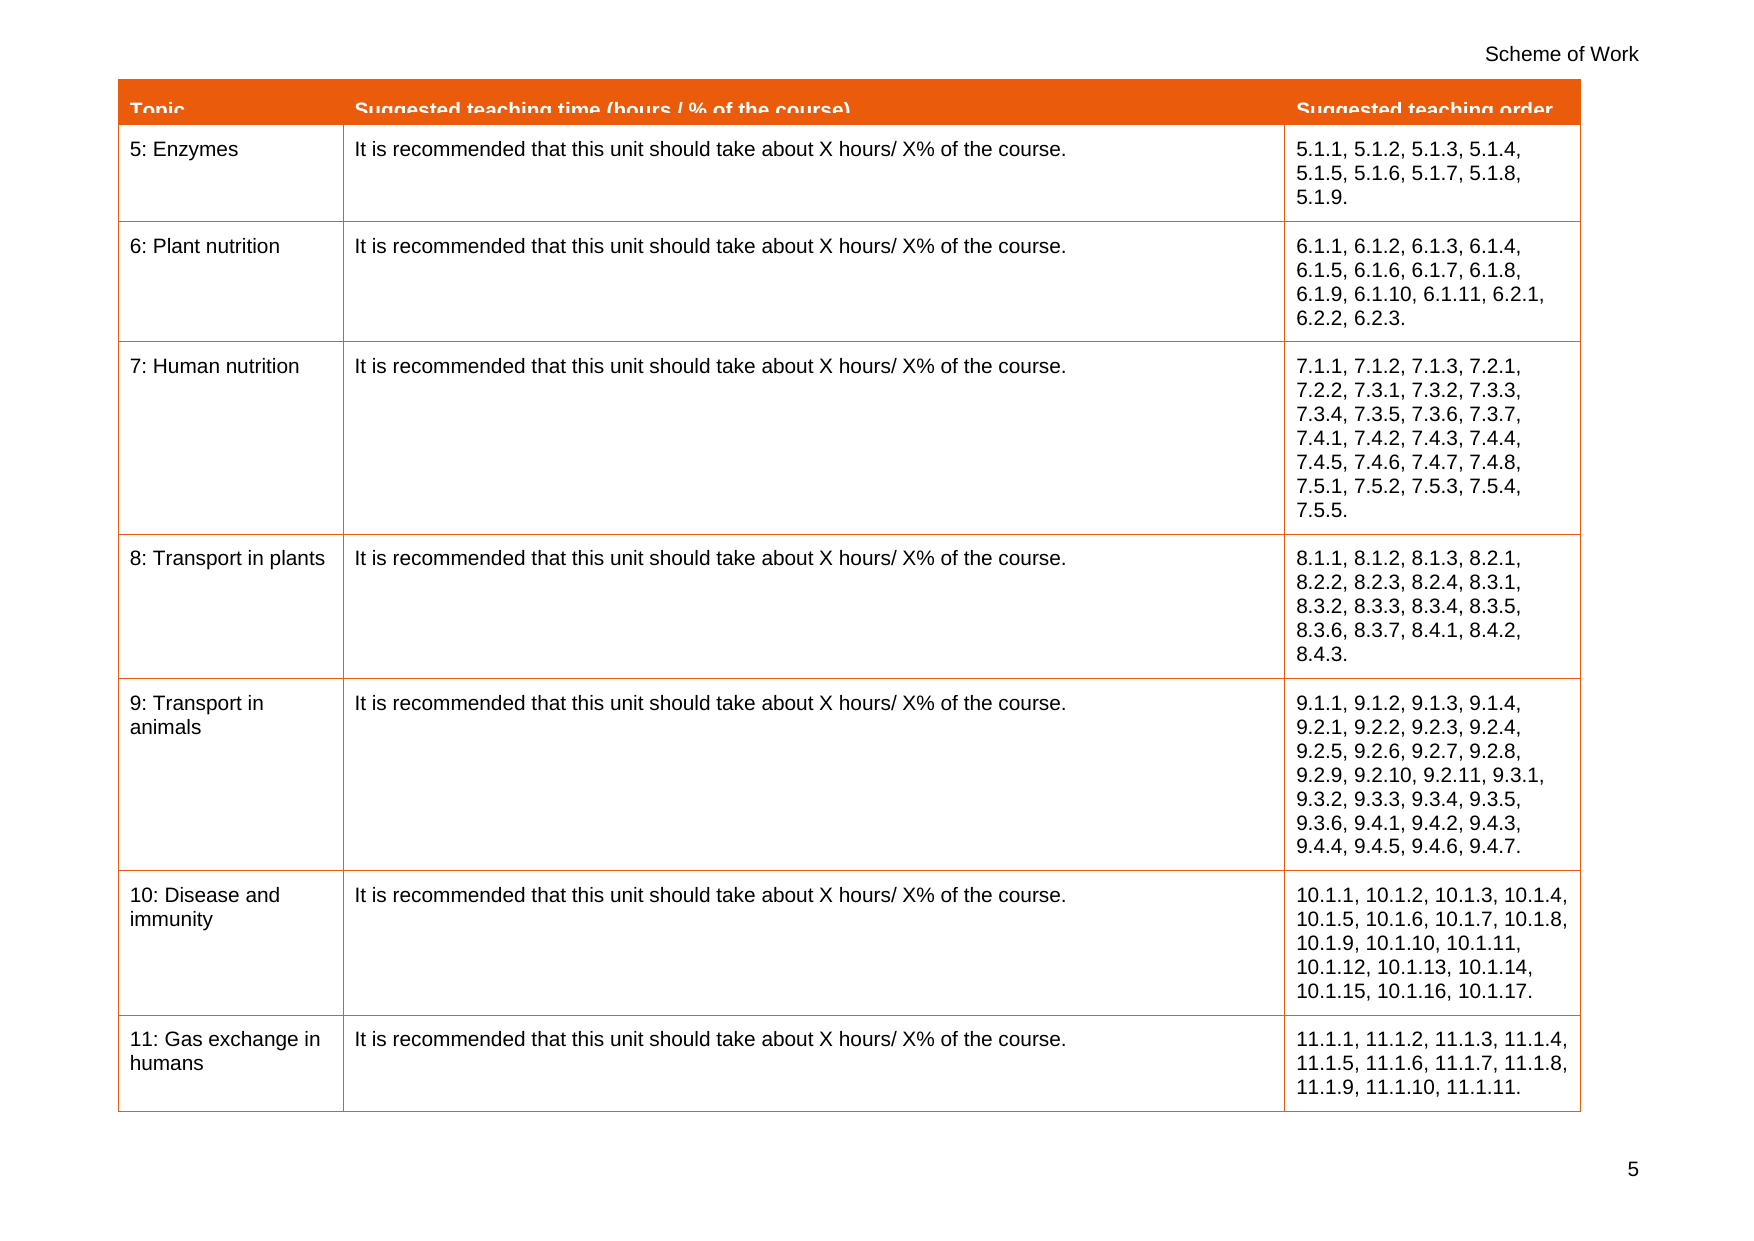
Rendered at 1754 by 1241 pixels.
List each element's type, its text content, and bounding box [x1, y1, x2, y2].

table_cell 7.1.1, 7.1.2, 7.1.3, 7.2.1, 7.2.2, 7.3.1, 7.3.2, 7.3.3, 7.3.4, 7.3.5, 7.3.6, 7.3.7, 7.4.1, 7.4.2, 7.4.3, 7.4.4, 7.4.5, 7.4.6, 7.4.7, 7.4.8, 7.5.1, 7.5.2, 7.5.3, 7.5.4, 7.5.5. [1285, 342, 1580, 533]
table_cell 7: Human nutrition [119, 342, 343, 533]
table_cell 8.1.1, 8.1.2, 8.1.3, 8.2.1, 8.2.2, 8.2.3, 8.2.4, 8.3.1, 8.3.2, 8.3.3, 8.3.4, 8.3.5, 8.3.6, 8.3.7, 8.4.1, 8.4.2, 8.4.3. [1285, 535, 1580, 678]
table_cell It is recommended that this unit should take about X hours/ X% of the course. [344, 535, 1284, 678]
table_cell 10: Disease and immunity [119, 871, 343, 1014]
table_header Topic op [119, 80, 343, 124]
table_cell It is recommended that this unit should take about X hours/ X% of the course. [344, 679, 1284, 870]
table_cell 6.1.1, 6.1.2, 6.1.3, 6.1.4, 6.1.5, 6.1.6, 6.1.7, 6.1.8, 6.1.9, 6.1.10, 6.1.11, 6.2.1, 6.2.2, 6.2.3. [1285, 222, 1580, 341]
table_cell It is recommended that this unit should take about X hours/ X% of the course. [344, 871, 1284, 1014]
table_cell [344, 125, 1284, 221]
table_cell 8: Transport in plants [119, 535, 343, 678]
table_cell It is recommended that this unit should take about X hours/ X% of the course. [344, 342, 1284, 533]
table_cell 6: Plant nutrition [119, 222, 343, 341]
table_cell It is recommended that this unit should take about X hours/ X% of the course. [344, 222, 1284, 341]
table_header Suggested teaching time (hours / % of the course) [344, 80, 1284, 124]
table_cell 11: Gas exchange in humans [119, 1016, 343, 1111]
table_cell 5.1.1, 5.1.2, 5.1.3, 5.1.4, 5.1.5, 5.1.6, 5.1.7, 5.1.8, 5.1.9. [1285, 125, 1580, 221]
table_cell 9.1.1, 9.1.2, 9.1.3, 9.1.4, 9.2.1, 9.2.2, 9.2.3, 9.2.4, 9.2.5, 9.2.6, 9.2.7, 9.2.8, 9.2.9, 9.2.10, 9.2.11, 9.3.1, 9.3.2, 9.3.3, 9.3.4, 9.3.5, 9.3.6, 9.4.1, 9.4.2, 9.4.3, 9.4.4, 9.4.5, 9.4.6, 9.4.7. [1285, 679, 1580, 870]
table_cell 9: Transport in animals [119, 679, 343, 870]
table_cell 11.1.1, 11.1.2, 11.1.3, 11.1.4, 11.1.5, 11.1.6, 11.1.7, 11.1.8, 11.1.9, 11.1.10, 11.1.11. [1285, 1016, 1580, 1111]
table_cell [344, 1016, 1284, 1111]
table_header Suggested teaching order [1285, 80, 1580, 124]
table_cell 10.1.1, 10.1.2, 10.1.3, 10.1.4, 10.1.5, 10.1.6, 10.1.7, 10.1.8, 10.1.9, 10.1.10, 10.1.11, 10.1.12, 10.1.13, 10.1.14, 10.1.15, 10.1.16, 10.1.17. [1285, 871, 1580, 1014]
table_cell 5: Enzymes [119, 125, 343, 221]
